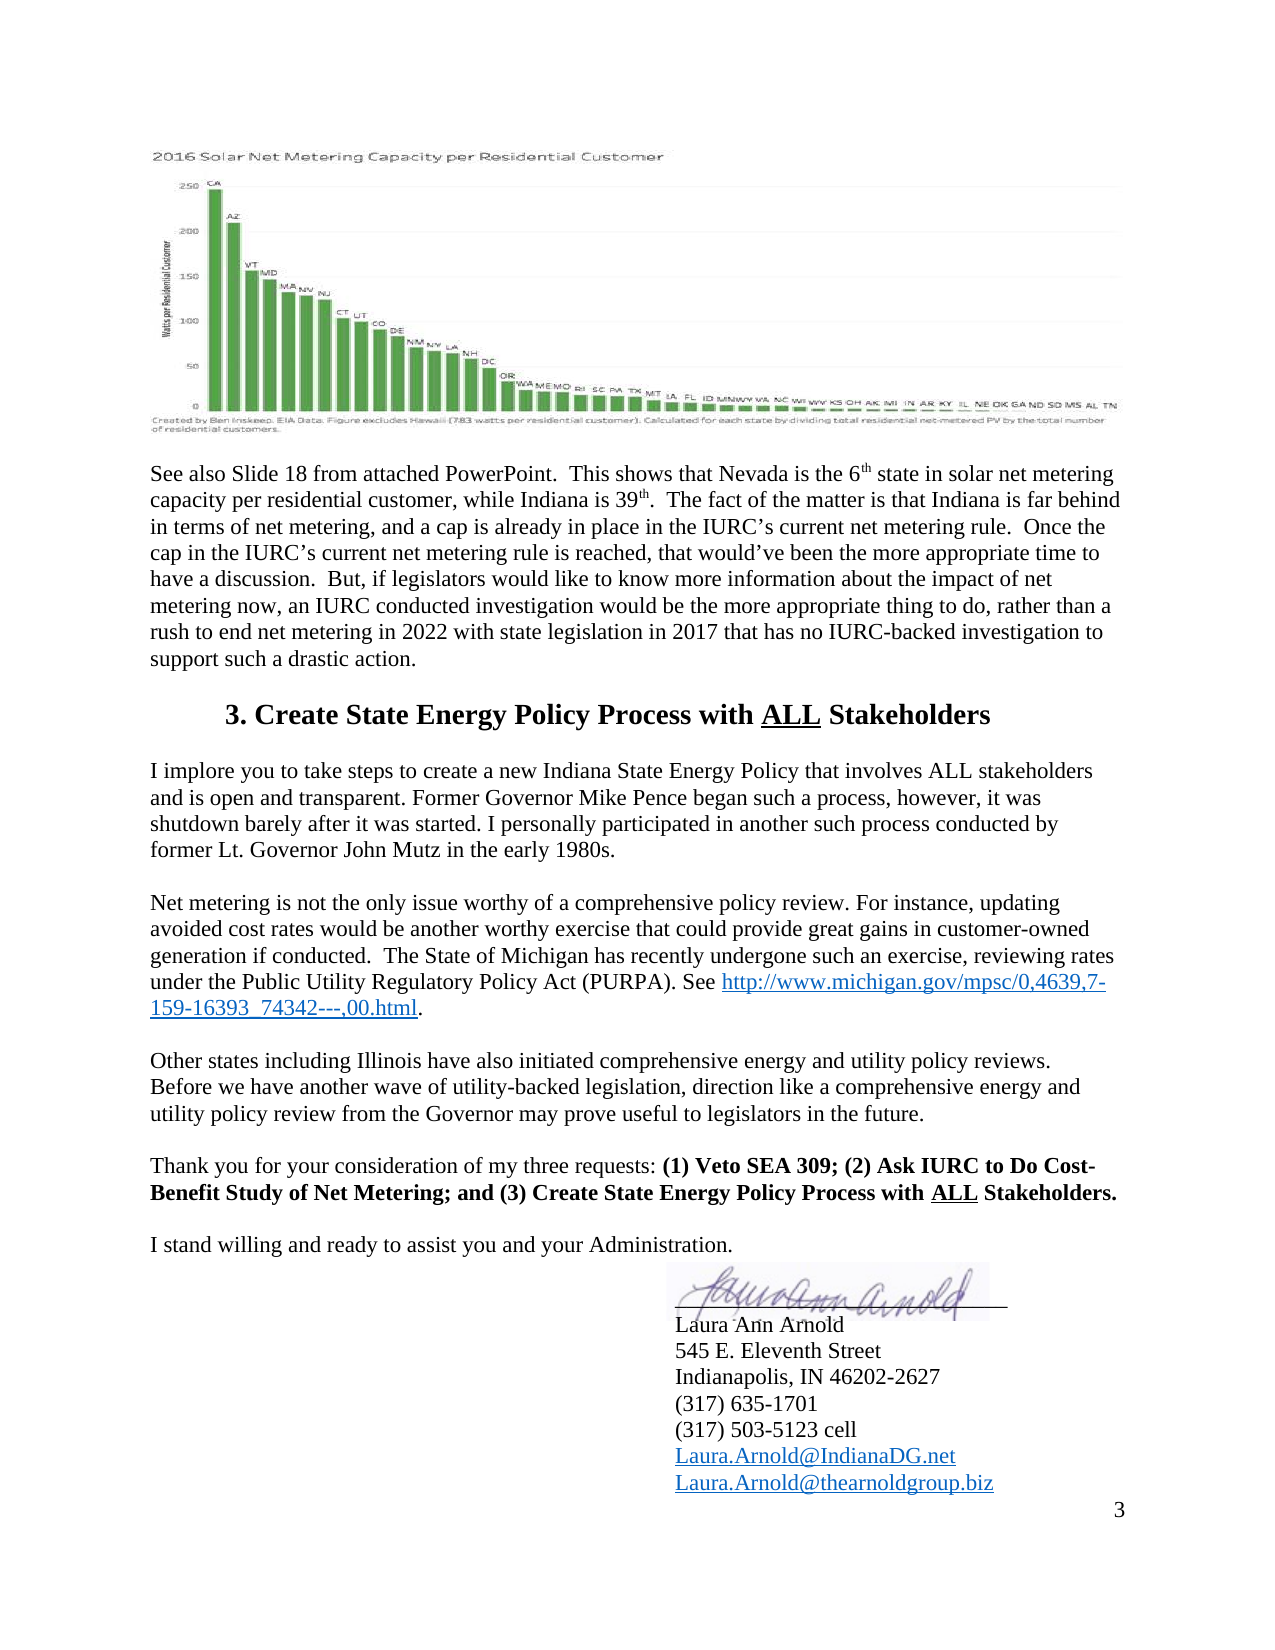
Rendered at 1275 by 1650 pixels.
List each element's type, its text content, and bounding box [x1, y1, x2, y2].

text (317) 503-5123 cell [675, 1416, 1125, 1442]
text Net metering is not the only issue worthy of a comprehensive policy review. For instance, updating avoided cost rates would be another worthy exercise that could provide great gains in customer-owned generation if conducted. The State of Michigan has recently undergone such an exercise, reviewing rates under the Public Utility Regulatory Policy Act (PURPA). See http://www.michigan.gov/mpsc/0,4639,7-159-16393_74342---,00.html. [150, 889, 1125, 1021]
text Indianapolis, IN 46202-2627 [675, 1363, 1125, 1390]
text _____________________________ [675, 1284, 1125, 1311]
picture [150, 150, 1125, 434]
text Laura.Arnold@thearnoldgroup.biz [675, 1469, 1125, 1495]
text Laura.Arnold@IndianaDG.net [675, 1442, 1125, 1469]
text See also Slide 18 from attached PowerPoint. This shows that Nevada is the 6th state in solar net metering capacity per residential customer, while Indiana is 39th. The fact of the matter is that Indiana is far behind in terms of net metering, and a cap is already in place in the IURC’s current net metering rule. Once the cap in the IURC’s current net metering rule is reached, that would’ve been the more appropriate time to have a discussion. But, if legislators would like to know more information about the impact of net metering now, an IURC conducted investigation would be the more appropriate thing to do, rather than a rush to end net metering in 2022 with state legislation in 2017 that has no IURC-backed investigation to support such a drastic action. [150, 460, 1125, 671]
text Laura Ann Arnold [675, 1311, 1125, 1337]
text (317) 635-1701 [675, 1390, 1125, 1416]
text 3. Create State Energy Policy Process with ALL Stakeholders [225, 697, 1125, 731]
text I implore you to take steps to create a new Indiana State Energy Policy that involves ALL stakeholders and is open and transparent. Former Governor Mike Pence began such a process, however, it was shutdown barely after it was started. I personally participated in another such process conducted by former Lt. Governor John Mutz in the early 1980s. [150, 757, 1125, 863]
text Thank you for your consideration of my three requests: (1) Veto SEA 309; (2) Ask IURC to Do Cost-Benefit Study of Net Metering; and (3) Create State Energy Policy Process with ALL Stakeholders. [150, 1152, 1125, 1205]
text I stand willing and ready to assist you and your Administration. [150, 1232, 1125, 1258]
text Other states including Illinois have also initiated comprehensive energy and utility policy reviews. Before we have another wave of utility-backed legislation, direction like a comprehensive energy and utility policy review from the Governor may prove useful to legislators in the future. [150, 1047, 1125, 1126]
picture [666, 1262, 990, 1321]
text 545 E. Eleventh Street [675, 1337, 1125, 1363]
